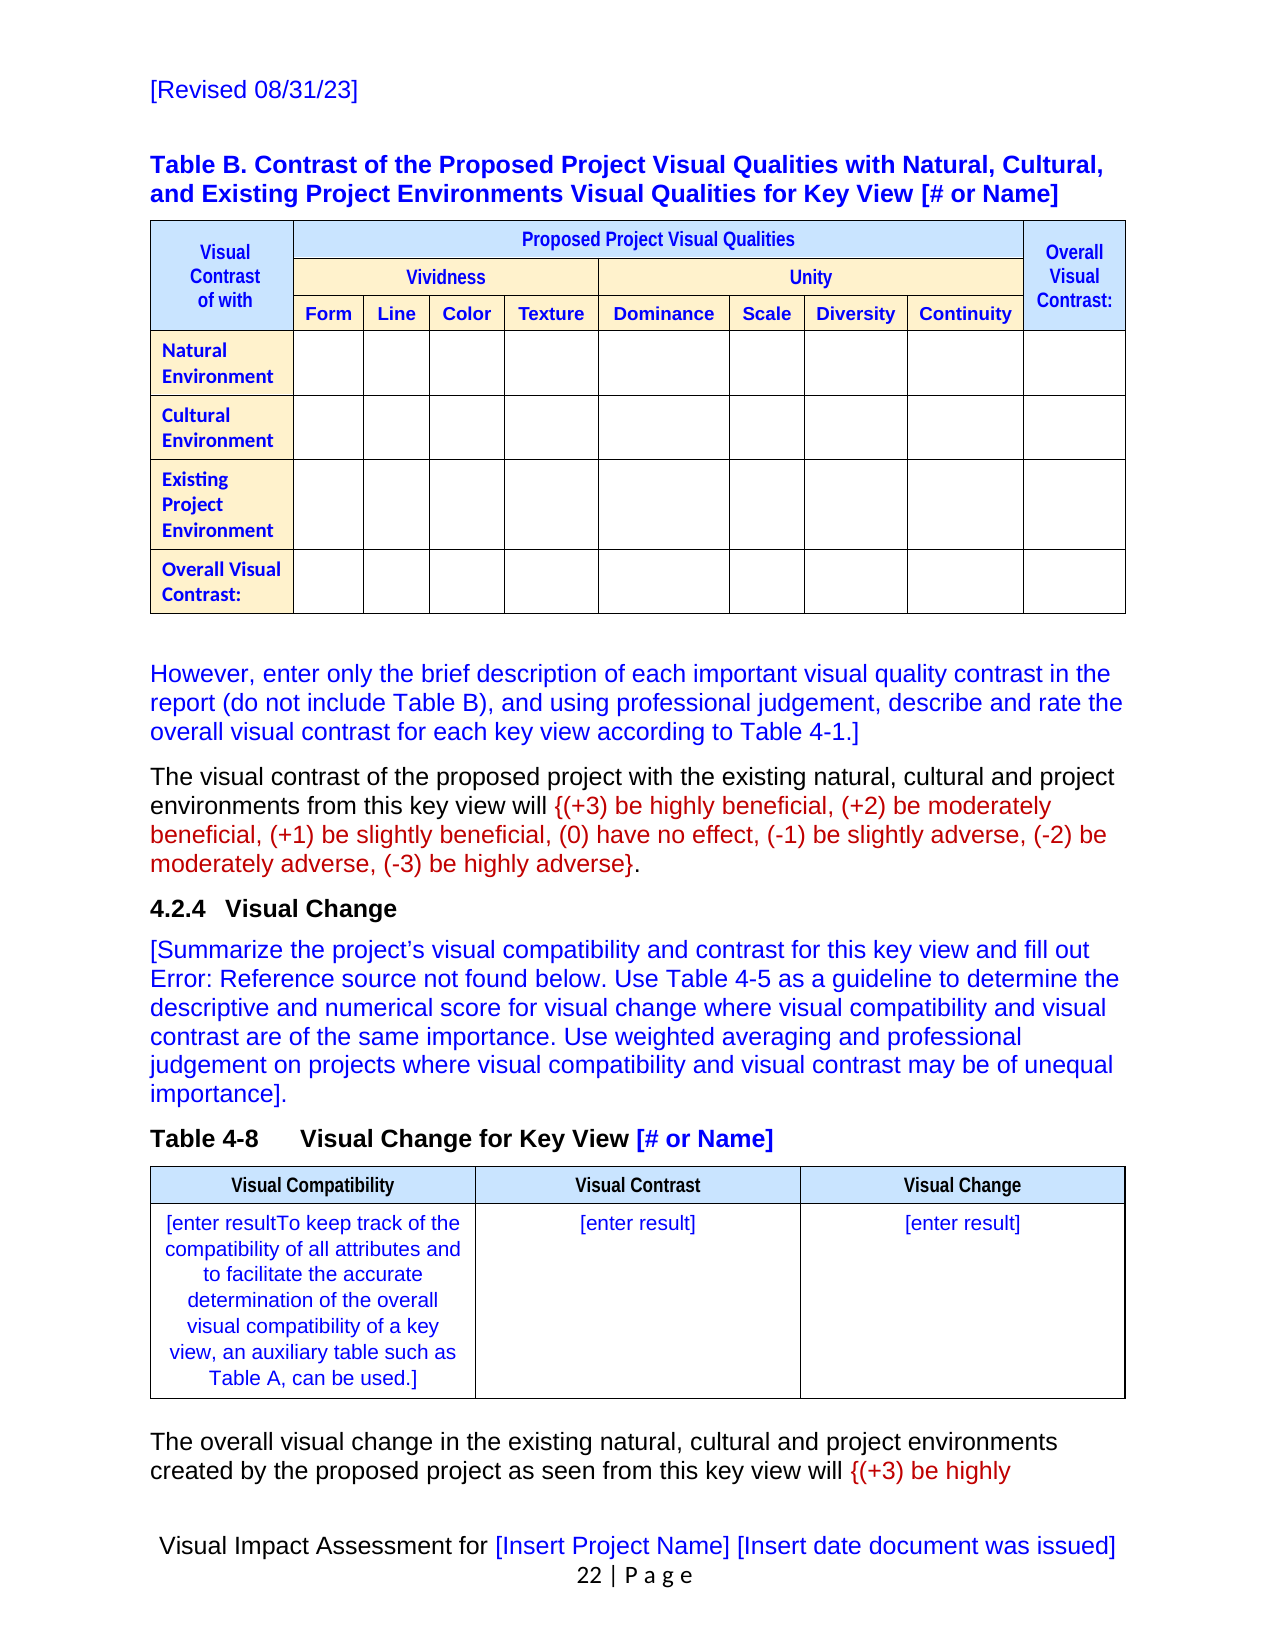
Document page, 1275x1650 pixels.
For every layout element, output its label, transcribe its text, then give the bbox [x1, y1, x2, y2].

table_header Visual Contrast [476, 1167, 800, 1203]
subtitle Visual Change [150, 894, 1125, 923]
table_header Visual Change [801, 1167, 1124, 1203]
table_cell [730, 460, 804, 549]
table_cell [908, 550, 1023, 613]
text The visual contrast of the proposed project with the existing natural, cultural and project environments from this key view will {(+3) be highly beneficial, (+2) be moderately beneficial, (+1) be slightly beneficial, (0) have no effect, (-1) be slightly adverse, (-2) be moderately adverse, (-3) be highly adverse}. [150, 762, 1125, 877]
table_cell [730, 550, 804, 613]
table_cell Form [294, 296, 363, 330]
table_cell [505, 550, 598, 613]
table_cell Texture [505, 296, 598, 330]
table_cell [730, 331, 804, 394]
table_cell Unity [599, 259, 1023, 295]
table_cell Line [364, 296, 429, 330]
table_cell [908, 460, 1023, 549]
table_cell [599, 331, 729, 394]
table_cell [294, 396, 363, 459]
table_cell [599, 460, 729, 549]
table_cell Existing Project Environment [151, 460, 293, 549]
table_cell Dominance [599, 296, 729, 330]
table_cell [364, 460, 429, 549]
table_header Proposed Project Visual Qualities [294, 221, 1023, 257]
table_cell Color [430, 296, 504, 330]
table_cell [505, 331, 598, 394]
table_cell [805, 460, 907, 549]
table_cell [430, 460, 504, 549]
table_cell [908, 331, 1023, 394]
table_cell [599, 550, 729, 613]
table_header Overall Visual Contrast: [1024, 221, 1125, 330]
table_header Visual Compatibility [151, 1167, 475, 1203]
table_header Visual Contrast of with [151, 221, 293, 330]
table_cell [805, 550, 907, 613]
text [150, 1427, 1125, 1485]
table_cell [294, 550, 363, 613]
table_cell Vividness [294, 259, 598, 295]
table_cell [505, 460, 598, 549]
table_cell Continuity [908, 296, 1023, 330]
table_cell [1024, 396, 1125, 459]
table_cell [430, 331, 504, 394]
table_cell [enter result] [151, 1204, 475, 1398]
table_cell [294, 331, 363, 394]
table_cell [1024, 331, 1125, 394]
table_cell [430, 396, 504, 459]
text Table B. Contrast of the Proposed Project Visual Qualities with Natural, Cultural, and Existing Project Environments Visual Qualities for Key View [# or Name] [150, 150, 1125, 207]
table_cell [430, 550, 504, 613]
table_cell Natural Environment [151, 331, 293, 394]
table_cell Overall Visual Contrast: [151, 550, 293, 613]
table_cell [908, 396, 1023, 459]
table_cell [364, 396, 429, 459]
table_cell [1024, 550, 1125, 613]
table_cell Diversity [805, 296, 907, 330]
table_cell [805, 396, 907, 459]
table_cell [364, 331, 429, 394]
table_cell [1024, 460, 1125, 549]
table_cell Scale [730, 296, 804, 330]
table_cell [730, 396, 804, 459]
table_cell [805, 331, 907, 394]
text However, enter only the brief description of each important visual quality contrast in the report (do not include Table B), and using professional judgement, describe and rate the overall visual contrast for each key view according to Table 4-1.] [150, 659, 1125, 746]
table_cell [364, 550, 429, 613]
table_cell [599, 396, 729, 459]
table_cell [enter result] [476, 1204, 800, 1398]
table_cell [505, 396, 598, 459]
table_cell [enter result] [801, 1204, 1124, 1398]
table_cell [294, 460, 363, 549]
table_cell Cultural Environment [151, 396, 293, 459]
